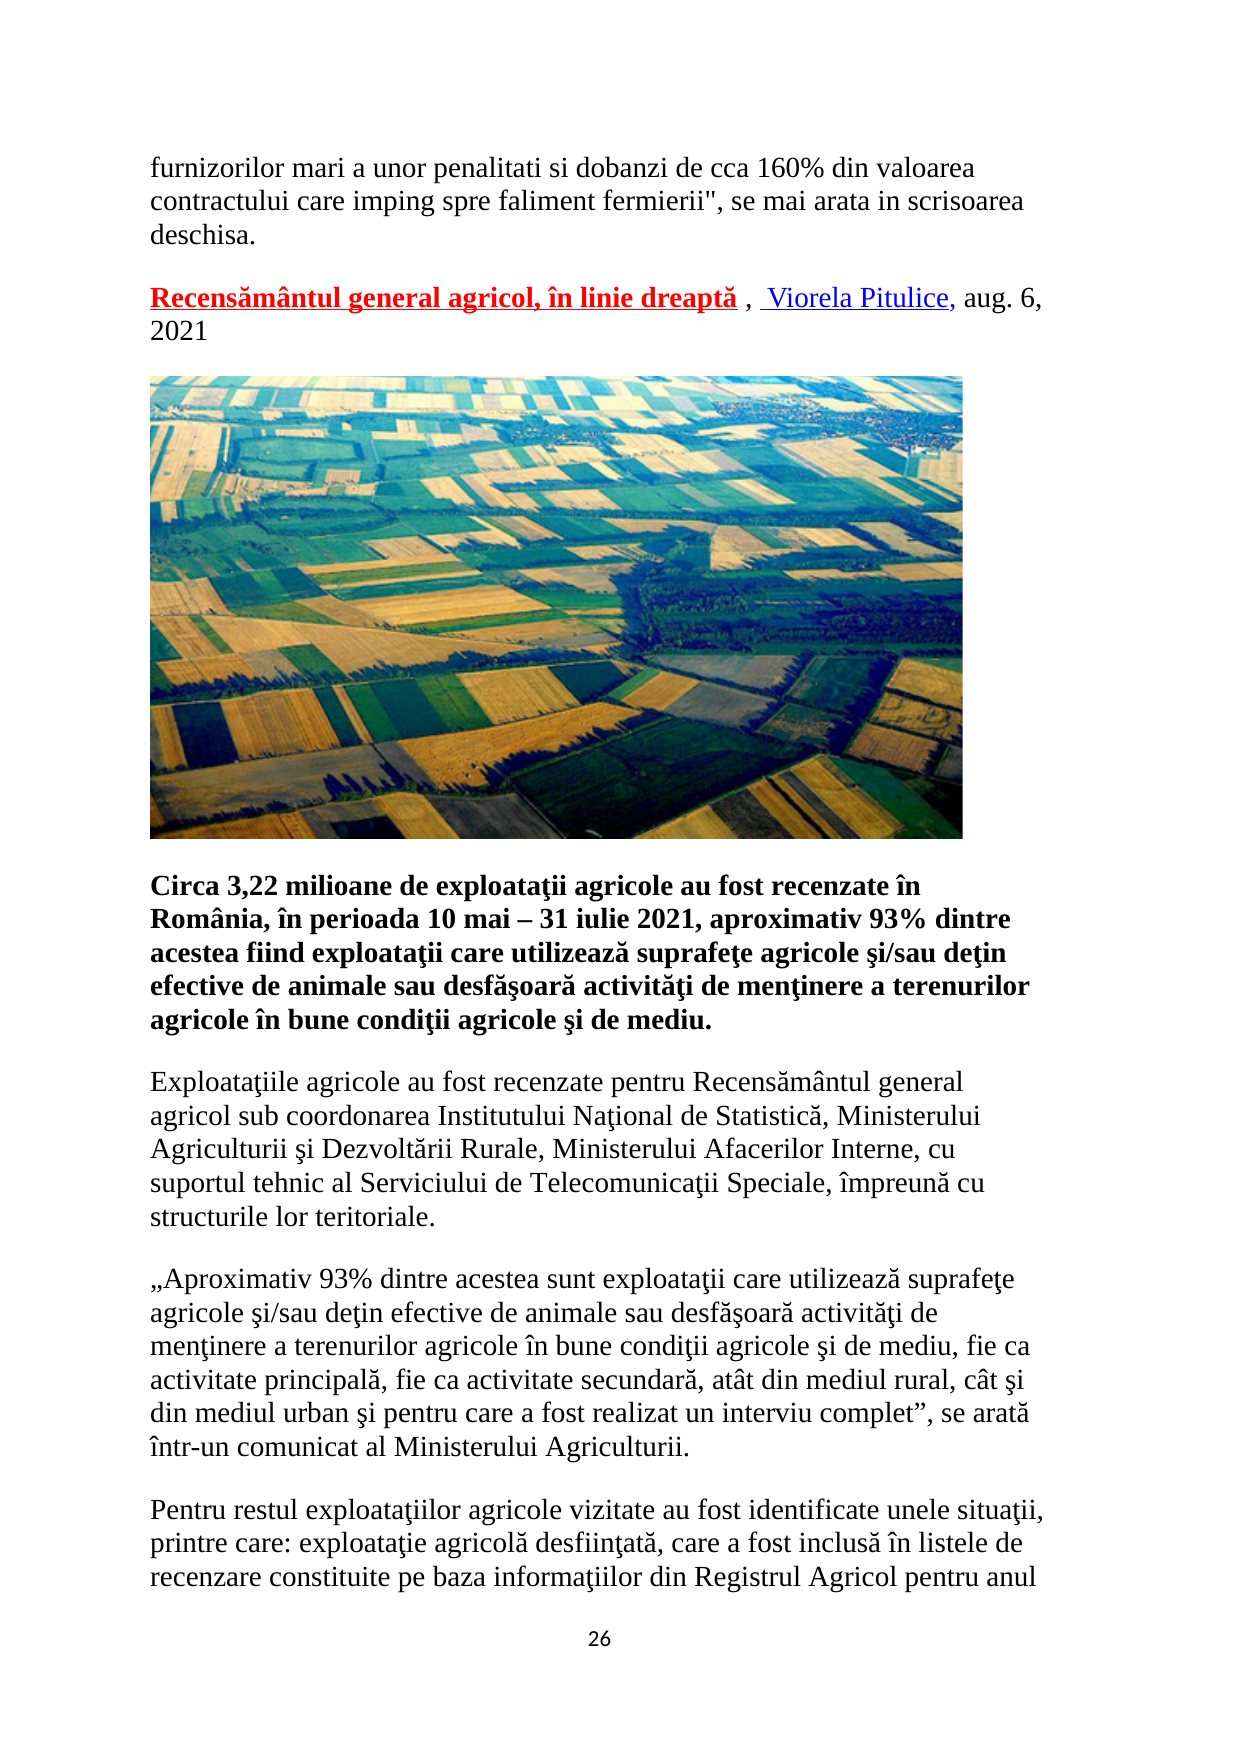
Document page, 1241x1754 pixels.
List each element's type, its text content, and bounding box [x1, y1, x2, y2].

text „Aproximativ 93% dintre acestea sunt exploataţii care utilizează suprafeţe agricole şi/sau deţin efective de animale sau desfăşoară activităţi de menţinere a terenurilor agricole în bune condiţii agricole şi de mediu, fie ca activitate principală, fie ca activitate secundară, atât din mediul rural, cât şi din mediul urban şi pentru care a fost realizat un interviu complet”, se arată într-un comunicat al Ministerului Agriculturii. [150, 1261, 1048, 1463]
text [150, 1492, 1048, 1592]
picture [942, 583, 957, 589]
text Circa 3,22 milioane de exploataţii agricole au fost recenzate în România, în perioada 10 mai – 31 iulie 2021, aproximativ 93% dintre acestea fiind exploataţii care utilizează suprafeţe agricole şi/sau deţin efective de animale sau desfăşoară activităţi de menţinere a terenurilor agricole în bune condiţii agricole şi de mediu. [150, 868, 1048, 1035]
picture [150, 376, 963, 839]
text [150, 150, 1048, 251]
text Exploataţiile agricole au fost recenzate pentru Recensământul general agricol sub coordonarea Institutului Naţional de Statistică, Ministerului Agriculturii şi Dezvoltării Rurale, Ministerului Afacerilor Interne, cu suportul tehnic al Serviciului de Telecomunicaţii Speciale, împreună cu structurile lor teritoriale. [150, 1064, 1048, 1232]
subtitle Recensământul general agricol, în linie dreaptă , Viorela Pitulice, aug. 6, 2021 [150, 280, 1048, 347]
